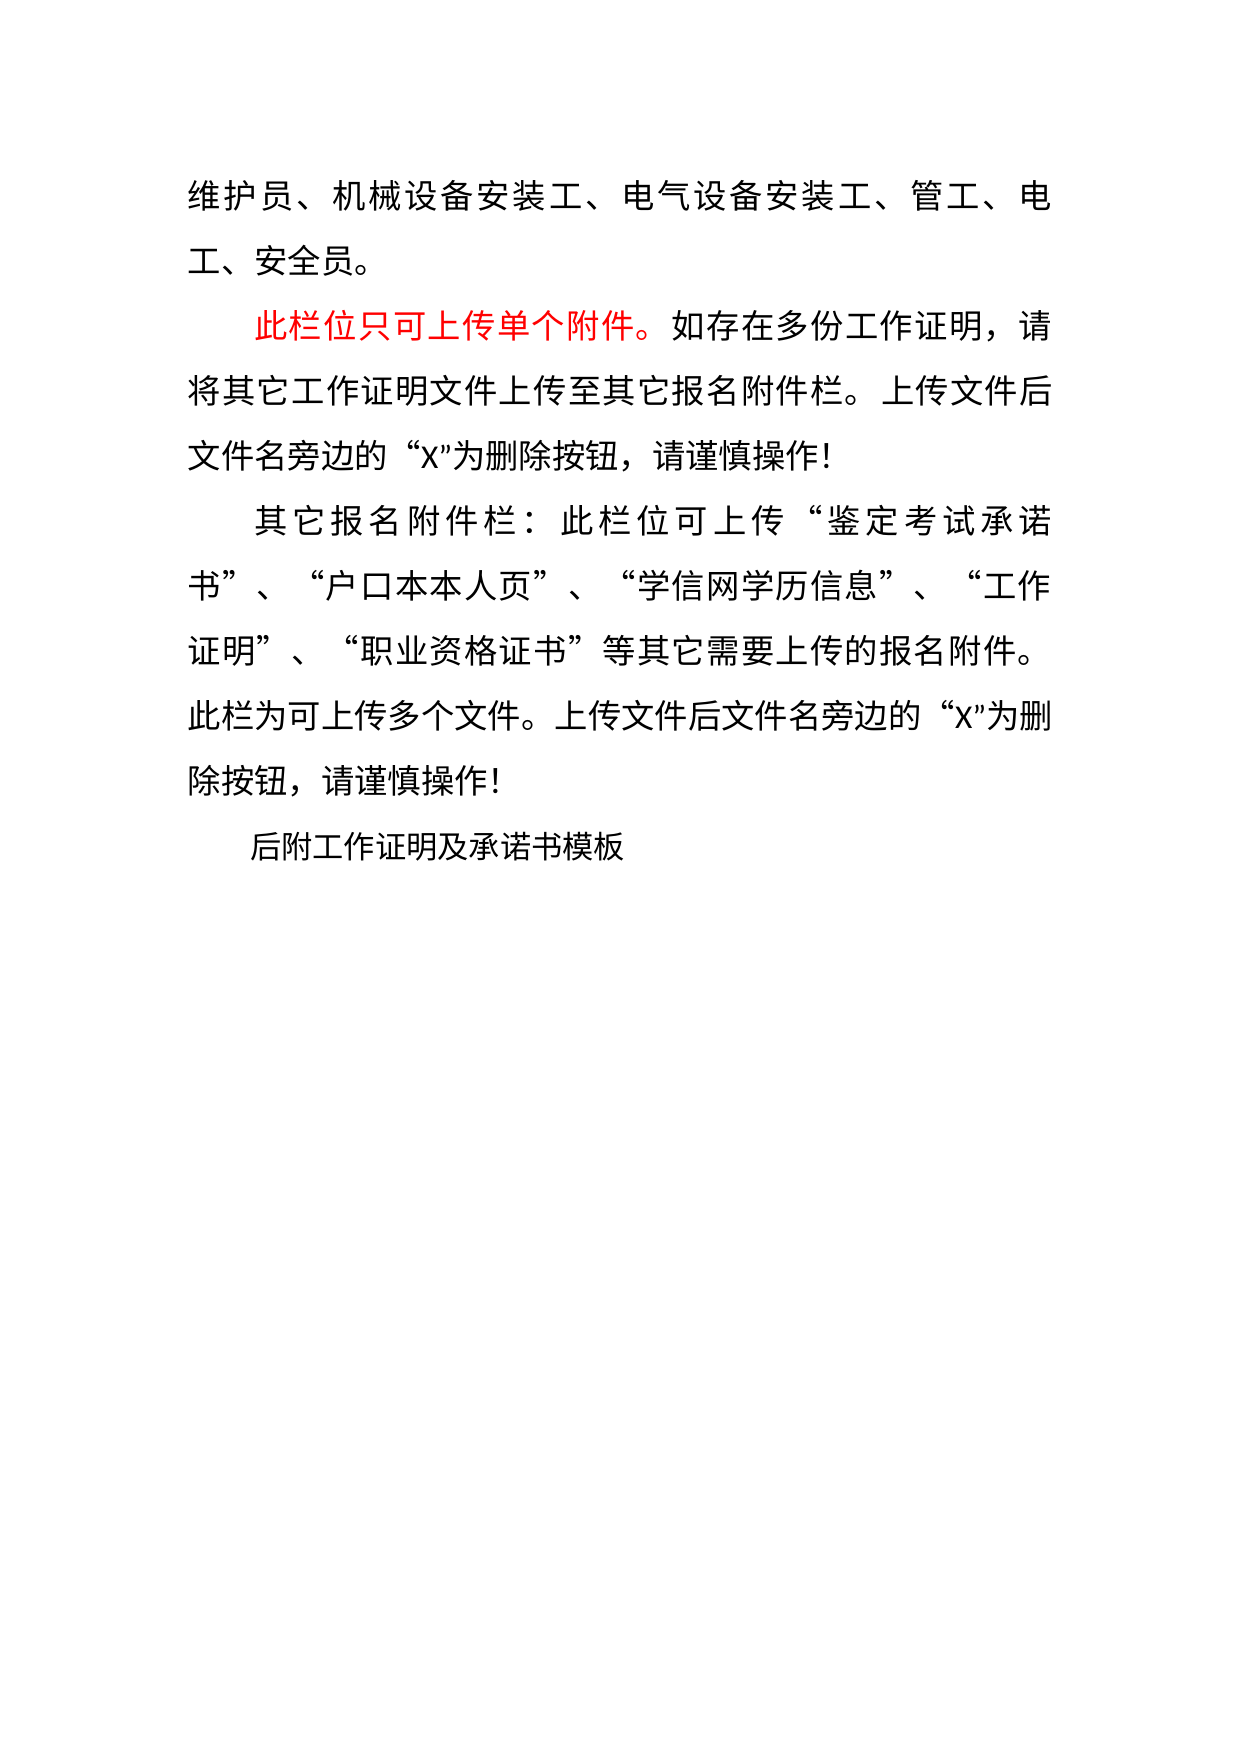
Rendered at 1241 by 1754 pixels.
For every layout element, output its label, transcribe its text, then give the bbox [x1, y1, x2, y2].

text 后附工作证明及承诺书模板 [187, 812, 1053, 877]
text 此栏位只可上传单个附件。如存在多份工作证明，请将其它工作证明文件上传至其它报名附件栏。上传文件后文件名旁边的“X”为删除按钮，请谨慎操作！ [187, 292, 1053, 487]
text 其它报名附件栏：此栏位可上传“鉴定考试承诺书”、“户口本本人页”、“学信网学历信息”、“工作证明”、“职业资格证书”等其它需要上传的报名附件。此栏为可上传多个文件。上传文件后文件名旁边的“X”为删除按钮，请谨慎操作！ [187, 487, 1053, 812]
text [187, 162, 1053, 292]
